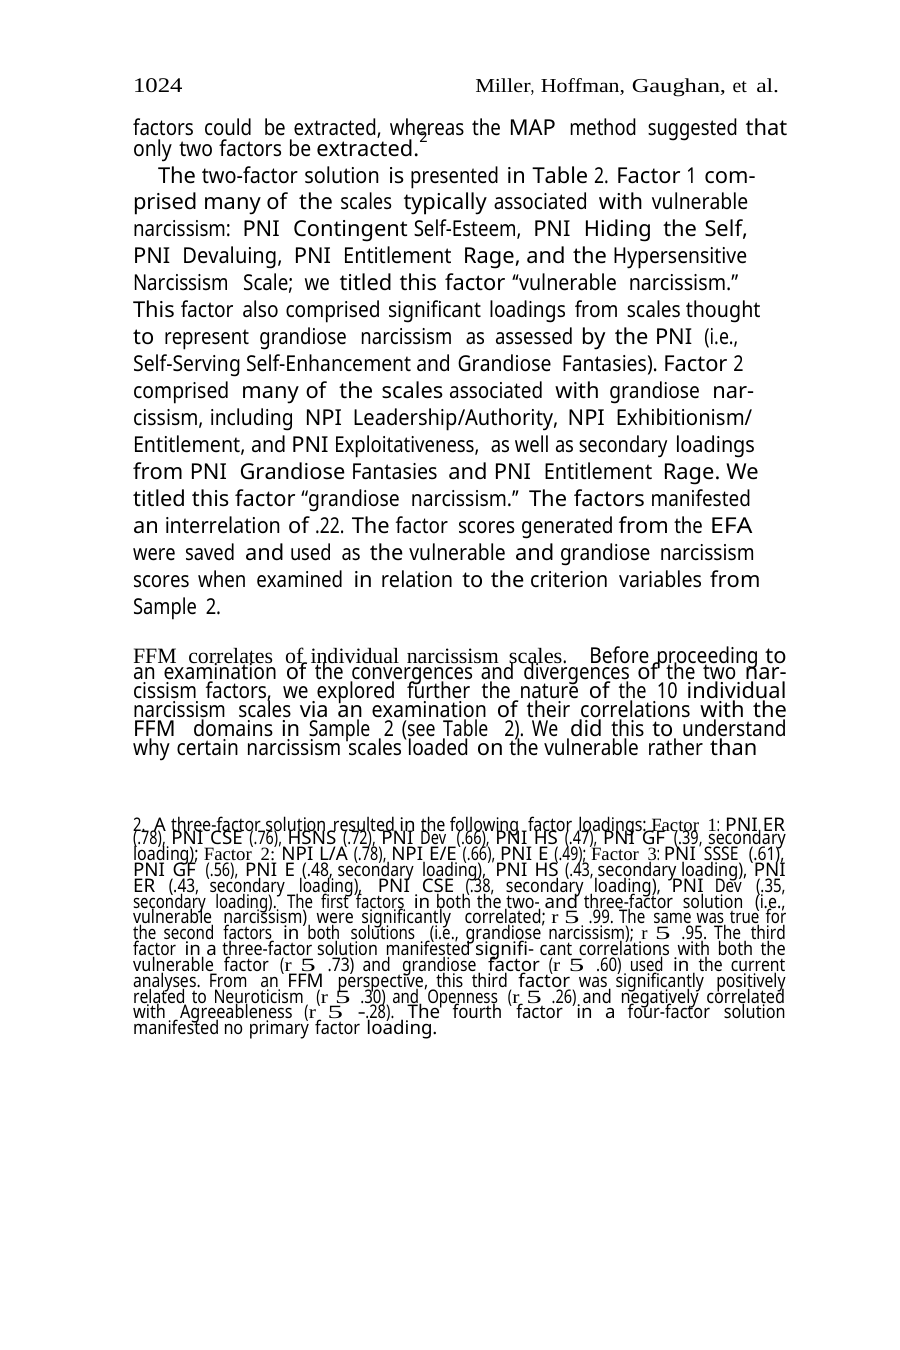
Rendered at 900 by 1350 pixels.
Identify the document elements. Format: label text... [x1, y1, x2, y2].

text FFM correlates of individual narcissism scales. Before proceeding to an examination of the convergences and divergences of the two nar- cissism factors, we explored further the nature of the 10 individual narcissism scales via an examination of their correlations with the FFM domains in Sample 2 (see Table 2). We did this to understand why certain narcissism scales loaded on the vulnerable rather than [133, 648, 787, 762]
text an interrelation of .22. The factor scores generated from the EFA [133, 517, 784, 544]
text PNI Devaluing, PNI Entitlement Rage, and the Hypersensitive [133, 247, 784, 274]
text comprised many of the scales associated with grandiose nar- [133, 382, 784, 409]
text Sample 2. [133, 598, 230, 625]
text to represent grandiose narcissism as assessed by the PNI (i.e., [133, 328, 784, 355]
text scores when examined in relation to the criterion variables from [133, 571, 784, 598]
text Narcissism Scale; we titled this factor ‘‘vulnerable narcissism.’’ [133, 274, 784, 301]
text from PNI Grandiose Fantasies and PNI Entitlement Rage. We [133, 463, 784, 490]
text prised many of the scales typically associated with vulnerable [133, 193, 784, 220]
text factors could be extracted, whereas the MAP method suggested that only two factors be extracted.2 [133, 121, 787, 163]
text cissism, including NPI Leadership/Authority, NPI Exhibitionism/ [133, 409, 784, 436]
text This factor also comprised signiﬁcant loadings from scales thought [133, 301, 784, 328]
text titled this factor ‘‘grandiose narcissism.’’ The factors manifested [133, 490, 784, 517]
text were saved and used as the vulnerable and grandiose narcissism [133, 544, 784, 571]
text The two-factor solution is presented in Table 2. Factor 1 com- [158, 163, 792, 193]
text 2. A three-factor solution resulted in the following factor loadings: Factor 1: PNI ER (.78), PNI CSE (.76), HSNS (.72), PNI Dev (.66), PNI HS (.47), PNI GF (.39, secondary loading); Factor 2: NPI L/A (.78), NPI E/E (.66), PNI E (.49); Factor 3: PNI SSSE (.61), PNI GF (.56), PNI E (.48, secondary loading), PNI HS (.43, secondary loading), PNI ER (.43, secondary loading), PNI CSE (.38, secondary loading), PNI Dev (.35, secondary loading). The ﬁrst factors in both the two- and three-factor solution (i.e., vulnerable narcissism) were signiﬁcantly correlated; r 5 .99. The same was true for the second factors in both solutions (i.e., grandiose narcissism); r 5 .95. The third factor in a three-factor solution manifested signiﬁ- cant correlations with both the vulnerable factor (r 5 .73) and grandiose factor (r 5 .60) used in the current analyses. From an FFM perspective, this third factor was signiﬁcantly positively related to Neuroticism (r 5 .30) and Openness (r 5 .26) and negatively correlated with Agreeableness (r 5 –.28). The fourth factor in a four-factor solution manifested no primary factor loading. [133, 819, 786, 1040]
text Entitlement, and PNI Exploitativeness, as well as secondary loadings [133, 436, 784, 463]
text Self-Serving Self-Enhancement and Grandiose Fantasies). Factor 2 [133, 355, 784, 382]
text narcissism: PNI Contingent Self-Esteem, PNI Hiding the Self, [133, 220, 784, 247]
